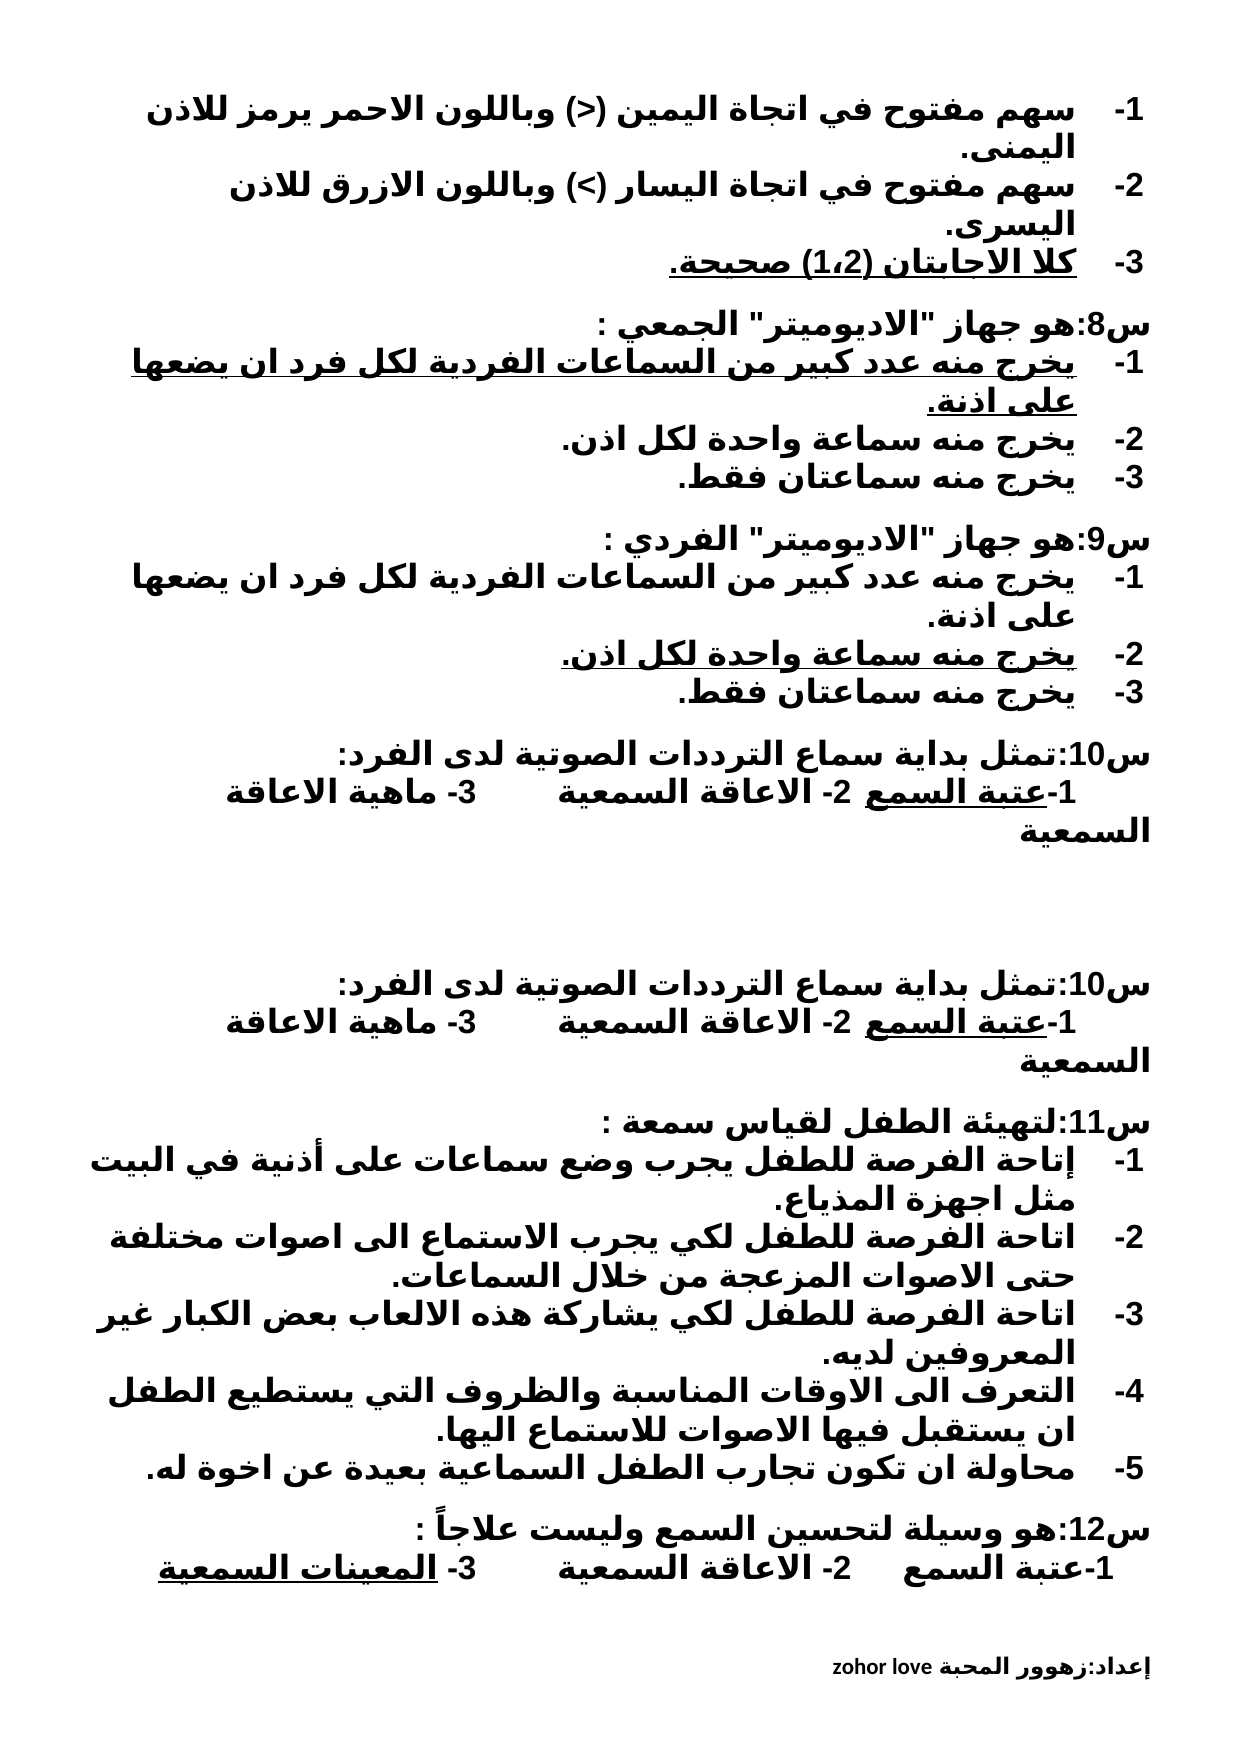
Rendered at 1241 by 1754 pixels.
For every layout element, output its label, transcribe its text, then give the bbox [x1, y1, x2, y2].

list كلا الاجابتان (1،2) صحيحة. [89, 242, 1114, 281]
text س8:هو جهاز "الاديوميتر" الجمعي : [89, 304, 1152, 342]
text س11:لتهيئة الطفل لقياس سمعة : [89, 1102, 1152, 1141]
text 1-عتبة السمع 2- الاعاقة السمعية 3- ماهية الاعاقة السمعية [89, 772, 1152, 849]
list سهم مفتوح في اتجاة اليمين (<) وباللون الاحمر يرمز للاذن اليمنى. [89, 89, 1114, 166]
list يخرج منه سماعة واحدة لكل اذن. [89, 634, 1114, 673]
text س10:تمثل بداية سماع الترددات الصوتية لدى الفرد: [89, 964, 1152, 1002]
list يخرج منه عدد كبير من السماعات الفردية لكل فرد ان يضعها على اذنة. [89, 557, 1114, 634]
text 1-عتبة السمع 2- الاعاقة السمعية 3- ماهية الاعاقة السمعية [89, 1002, 1152, 1079]
list اتاحة الفرصة للطفل لكي يجرب الاستماع الى اصوات مختلفة حتى الاصوات المزعجة من خلال السماعات. [89, 1217, 1114, 1294]
list يخرج منه عدد كبير من السماعات الفردية لكل فرد ان يضعها على اذنة. [89, 342, 1114, 419]
list اتاحة الفرصة للطفل لكي يشاركة هذه الالعاب بعض الكبار غير المعروفين لديه. [89, 1294, 1114, 1371]
text 1-عتبة السمع 2- الاعاقة السمعية 3- المعينات السمعية [89, 1548, 1114, 1586]
list يخرج منه سماعتان فقط. [89, 457, 1114, 496]
text س9:هو جهاز "الاديوميتر" الفردي : [89, 519, 1152, 557]
list يخرج منه سماعة واحدة لكل اذن. [89, 419, 1114, 457]
text س10:تمثل بداية سماع الترددات الصوتية لدى الفرد: [89, 734, 1152, 772]
list إتاحة الفرصة للطفل يجرب وضع سماعات على أذنية في البيت مثل اجهزة المذياع. [89, 1141, 1114, 1217]
text س12:هو وسيلة لتحسين السمع وليست علاجاً : [89, 1509, 1152, 1548]
list سهم مفتوح في اتجاة اليسار (>) وباللون الازرق للاذن اليسرى. [89, 166, 1114, 242]
list يخرج منه سماعتان فقط. [89, 673, 1114, 711]
list محاولة ان تكون تجارب الطفل السماعية بعيدة عن اخوة له. [89, 1448, 1114, 1486]
list التعرف الى الاوقات المناسبة والظروف التي يستطيع الطفل ان يستقبل فيها الاصوات للاستماع اليها. [89, 1371, 1114, 1448]
